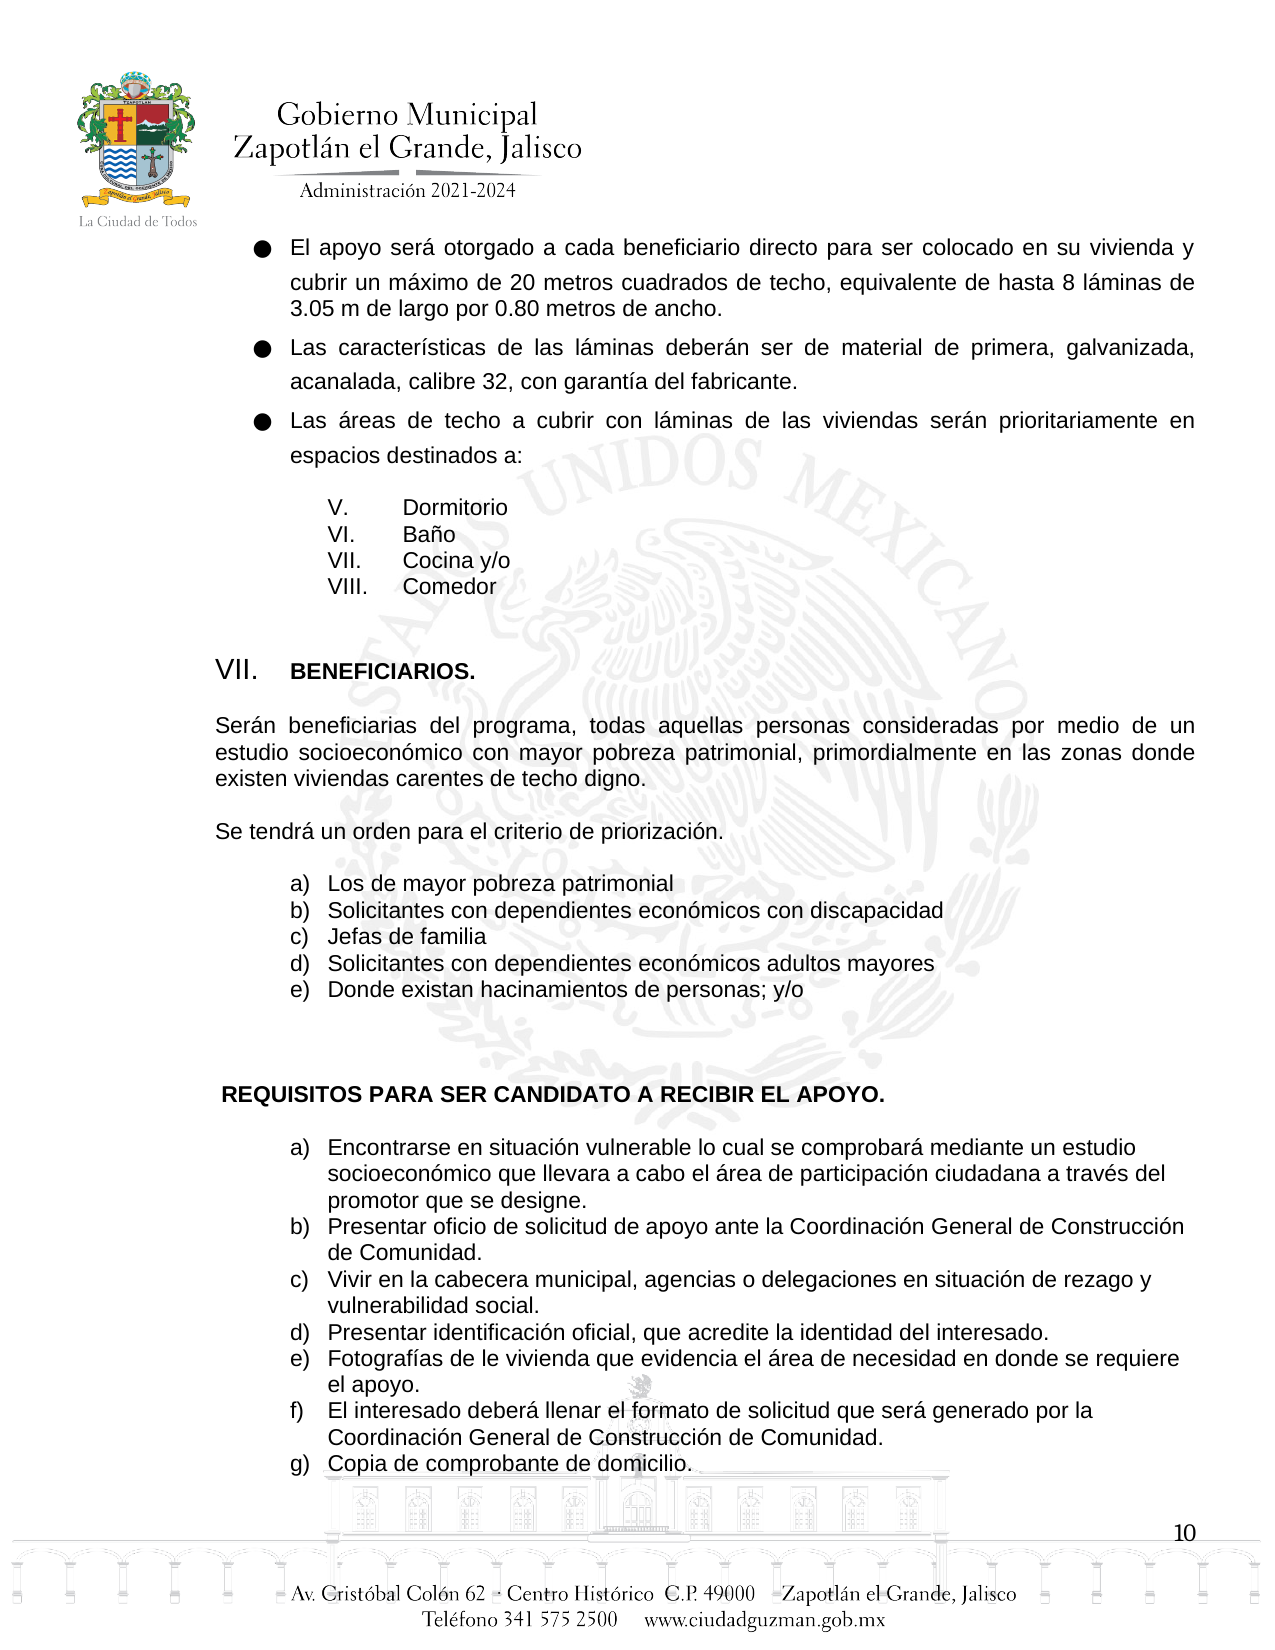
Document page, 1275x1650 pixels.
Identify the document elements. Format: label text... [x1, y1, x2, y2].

list Encontrarse en situación vulnerable lo cual se comprobará mediante un estudio socioeconómico que llevara a cabo el área de participación ciudadana a través del promotor que se designe. [290, 1134, 1196, 1213]
list El interesado deberá llenar el formato de solicitud que será generado por la Coordinación General de Construcción de Comunidad. [290, 1397, 1196, 1450]
list Solicitantes con dependientes económicos con discapacidad [290, 897, 1196, 923]
list Los de mayor pobreza patrimonial [290, 870, 1196, 897]
list Presentar oficio de solicitud de apoyo ante la Coordinación General de Construcción de Comunidad. [290, 1213, 1196, 1266]
list Cocina y/o [327, 547, 1196, 573]
picture [0, 24, 1274, 1650]
list Donde existan hacinamientos de personas; y/o [290, 976, 1196, 1002]
list Jefas de familia [290, 923, 1196, 949]
list Vivir en la cabecera municipal, agencias o delegaciones en situación de rezago y vulnerabilidad social. [290, 1266, 1196, 1318]
text Serán beneficiarias del programa, todas aquellas personas consideradas por medio de un estudio socioeconómico con mayor pobreza patrimonial, primordialmente en las zonas donde existen viviendas carentes de techo digno. [215, 712, 1196, 791]
list Solicitantes con dependientes económicos adultos mayores [290, 949, 1196, 976]
list Baño [327, 521, 1196, 547]
list Las características de las láminas deberán ser de material de primera, galvanizada, acanalada, calibre 32, con garantía del fabricante. [252, 321, 1196, 394]
list Copia de comprobante de domicilio. [290, 1450, 1196, 1477]
list El apoyo será otorgado a cada beneficiario directo para ser colocado en su vivienda y cubrir un máximo de 20 metros cuadrados de techo, equivalente de hasta 8 láminas de 3.05 m de largo por 0.80 metros de ancho. [252, 222, 1196, 321]
list Presentar identificación oficial, que acredite la identidad del interesado. [290, 1318, 1196, 1345]
list Dormitorio [327, 494, 1196, 521]
list Fotografías de le vivienda que evidencia el área de necesidad en donde se requiere el apoyo. [290, 1345, 1196, 1397]
list BENEFICIARIOS. [215, 652, 1196, 686]
text REQUISITOS PARA SER CANDIDATO A RECIBIR EL APOYO. [215, 1081, 1196, 1108]
text Se tendrá un orden para el criterio de priorización. [215, 818, 1196, 844]
list Comedor [327, 573, 1196, 600]
list Las áreas de techo a cubrir con láminas de las viviendas serán prioritariamente en espacios destinados a: [252, 394, 1196, 468]
